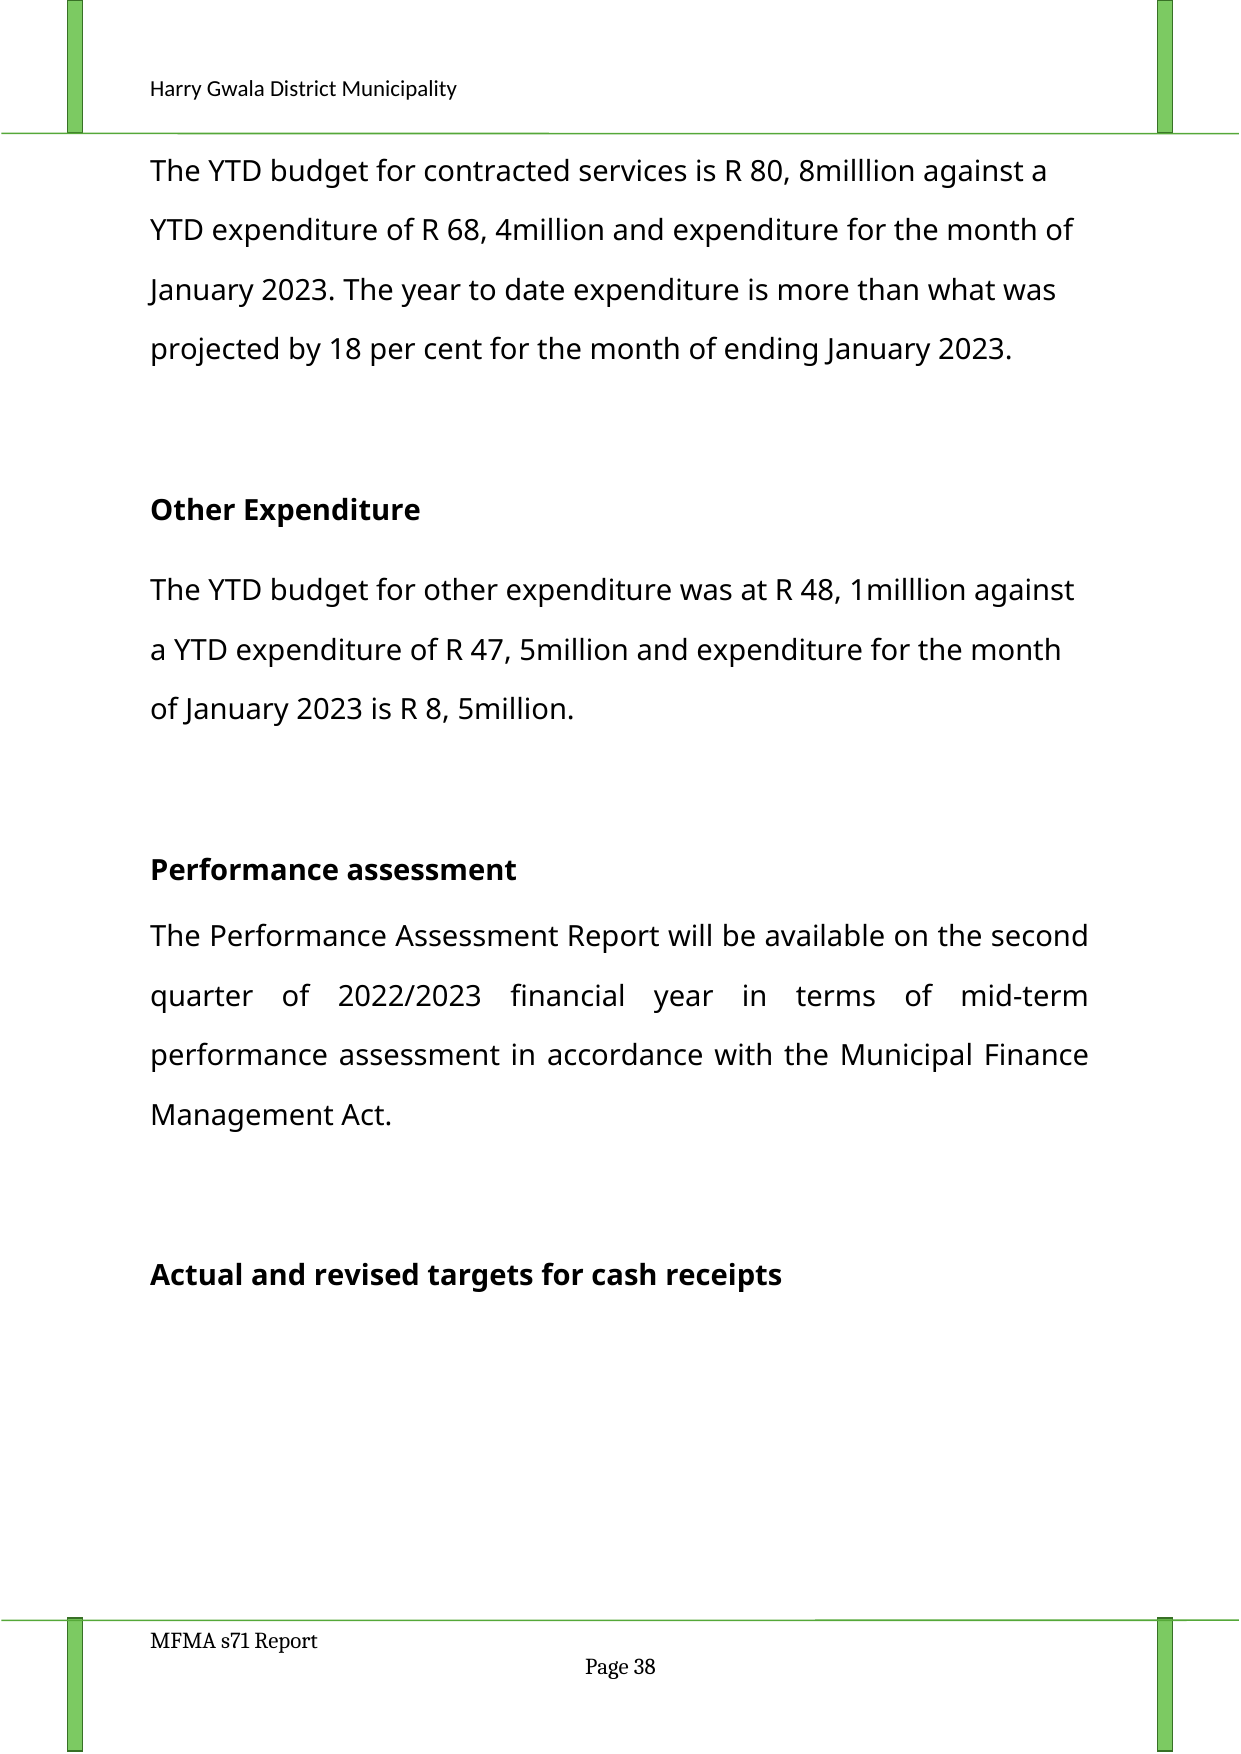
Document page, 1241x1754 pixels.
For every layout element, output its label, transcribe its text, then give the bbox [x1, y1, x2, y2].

text Performance assessment [150, 849, 1090, 889]
text The YTD budget for other expenditure was at R 48, 1milllion against a YTD expenditure of R 47, 5million and expenditure for the month of January 2023 is R 8, 5million. [150, 569, 1090, 728]
text The Performance Assessment Report will be available on the second quarter of 2022/2023 financial year in terms of mid-term performance assessment in accordance with the Municipal Finance Management Act. [150, 915, 1090, 1133]
text Other Expenditure [150, 489, 1090, 529]
text Actual and revised targets for cash receipts [150, 1254, 1090, 1294]
text The YTD budget for contracted services is R 80, 8milllion against a YTD expenditure of R 68, 4million and expenditure for the month of January 2023. The year to date expenditure is more than what was projected by 18 per cent for the month of ending January 2023. [150, 150, 1090, 368]
